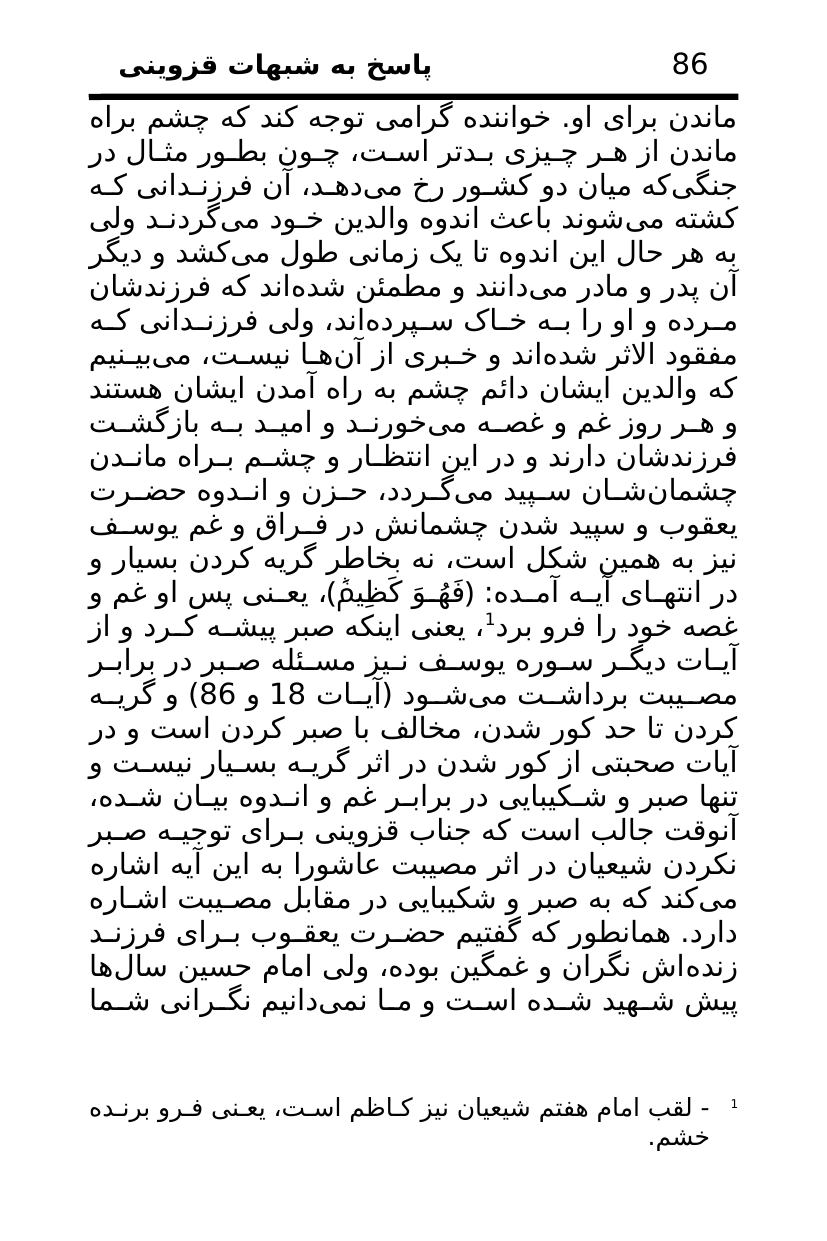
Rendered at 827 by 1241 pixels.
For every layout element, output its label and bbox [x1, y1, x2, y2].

text [89, 100, 738, 1017]
